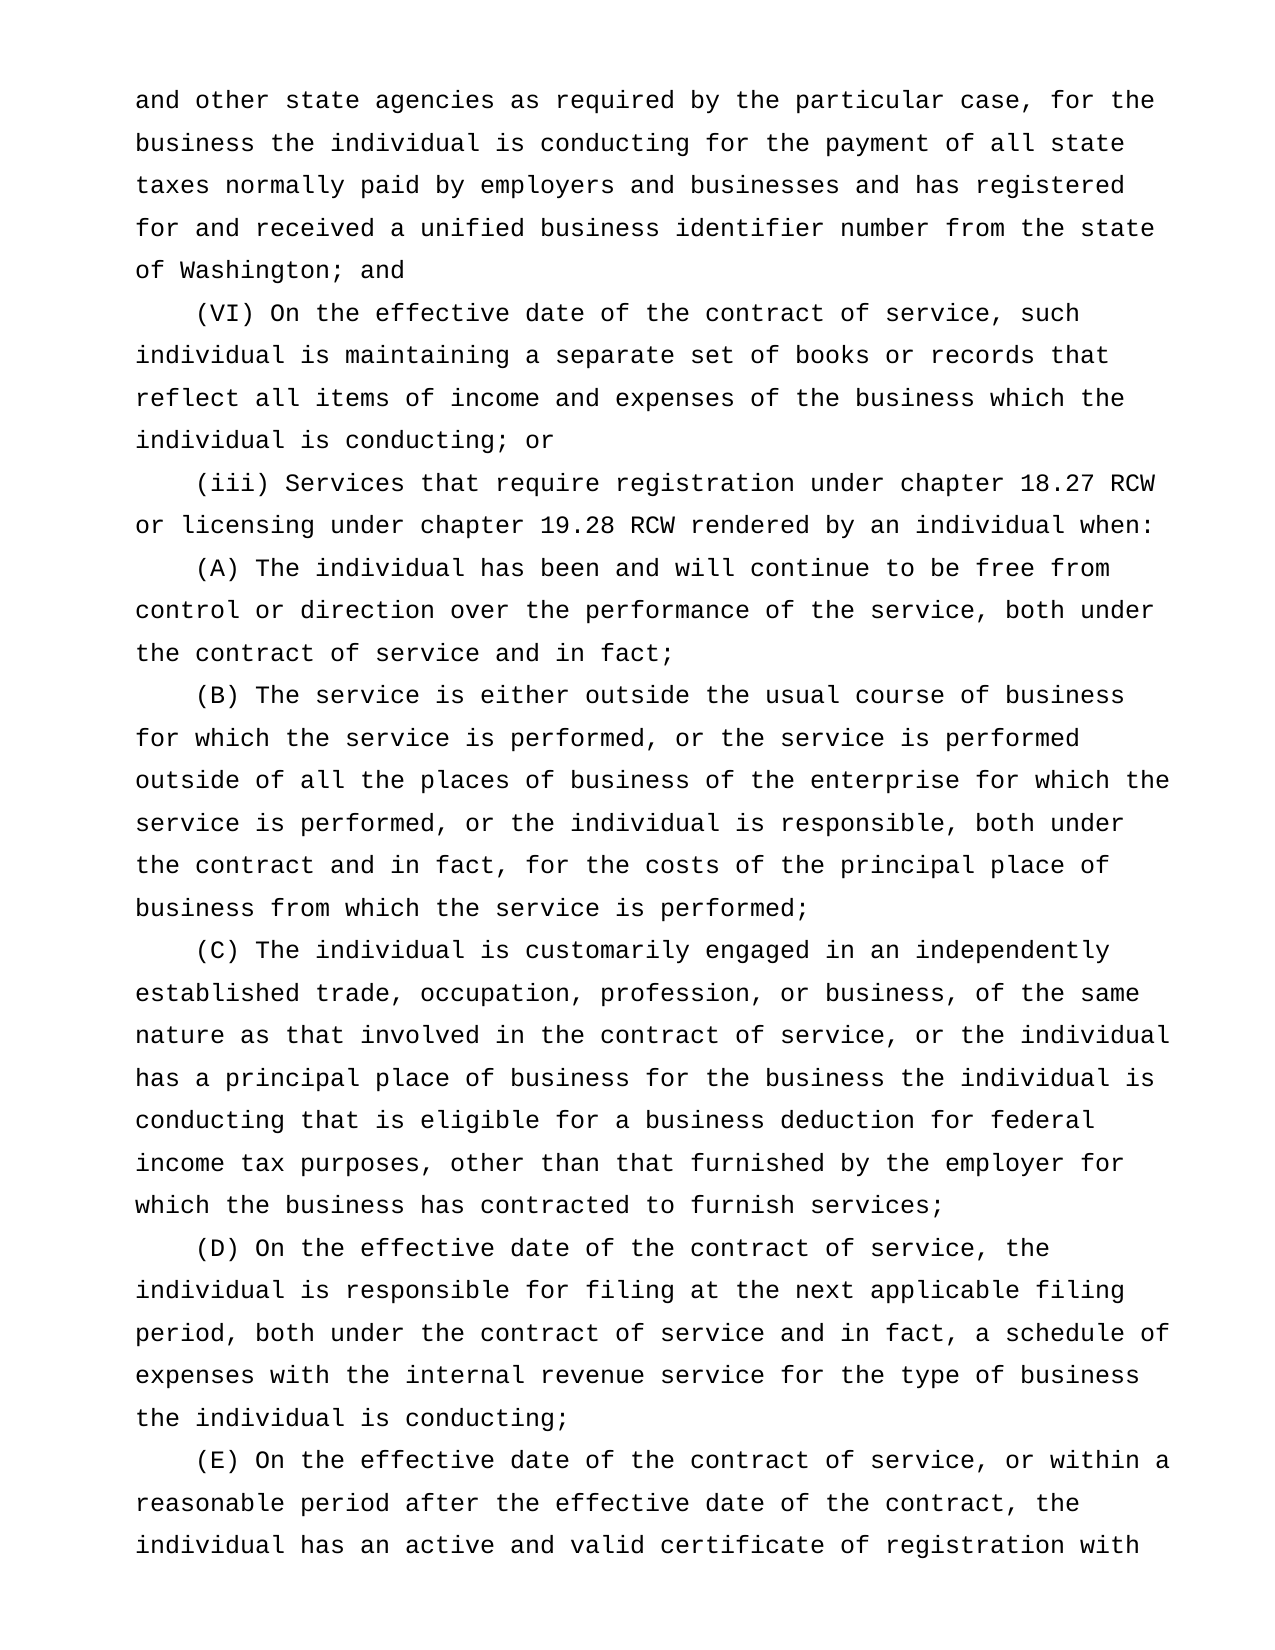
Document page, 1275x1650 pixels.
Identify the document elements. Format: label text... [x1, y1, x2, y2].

text (C) The individual is customarily engaged in an independently established trade, occupation, profession, or business, of the same nature as that involved in the contract of service, or the individual has a principal place of business for the business the individual is conducting that is eligible for a business deduction for federal income tax purposes, other than that furnished by the employer for which the business has contracted to furnish services; [135, 925, 1170, 1222]
text (VI) On the effective date of the contract of service, such individual is maintaining a separate set of books or records that reflect all items of income and expenses of the business which the individual is conducting; or [135, 287, 1170, 457]
text (B) The service is either outside the usual course of business for which the service is performed, or the service is performed outside of all the places of business of the enterprise for which the service is performed, or the individual is responsible, both under the contract and in fact, for the costs of the principal place of business from which the service is performed; [135, 670, 1170, 925]
text (A) The individual has been and will continue to be free from control or direction over the performance of the service, both under the contract of service and in fact; [135, 542, 1170, 670]
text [135, 75, 1170, 287]
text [135, 1435, 1170, 1562]
text (D) On the effective date of the contract of service, the individual is responsible for filing at the next applicable filing period, both under the contract of service and in fact, a schedule of expenses with the internal revenue service for the type of business the individual is conducting; [135, 1222, 1170, 1435]
text (iii) Services that require registration under chapter 18.27 RCW or licensing under chapter 19.28 RCW rendered by an individual when: [135, 457, 1170, 542]
